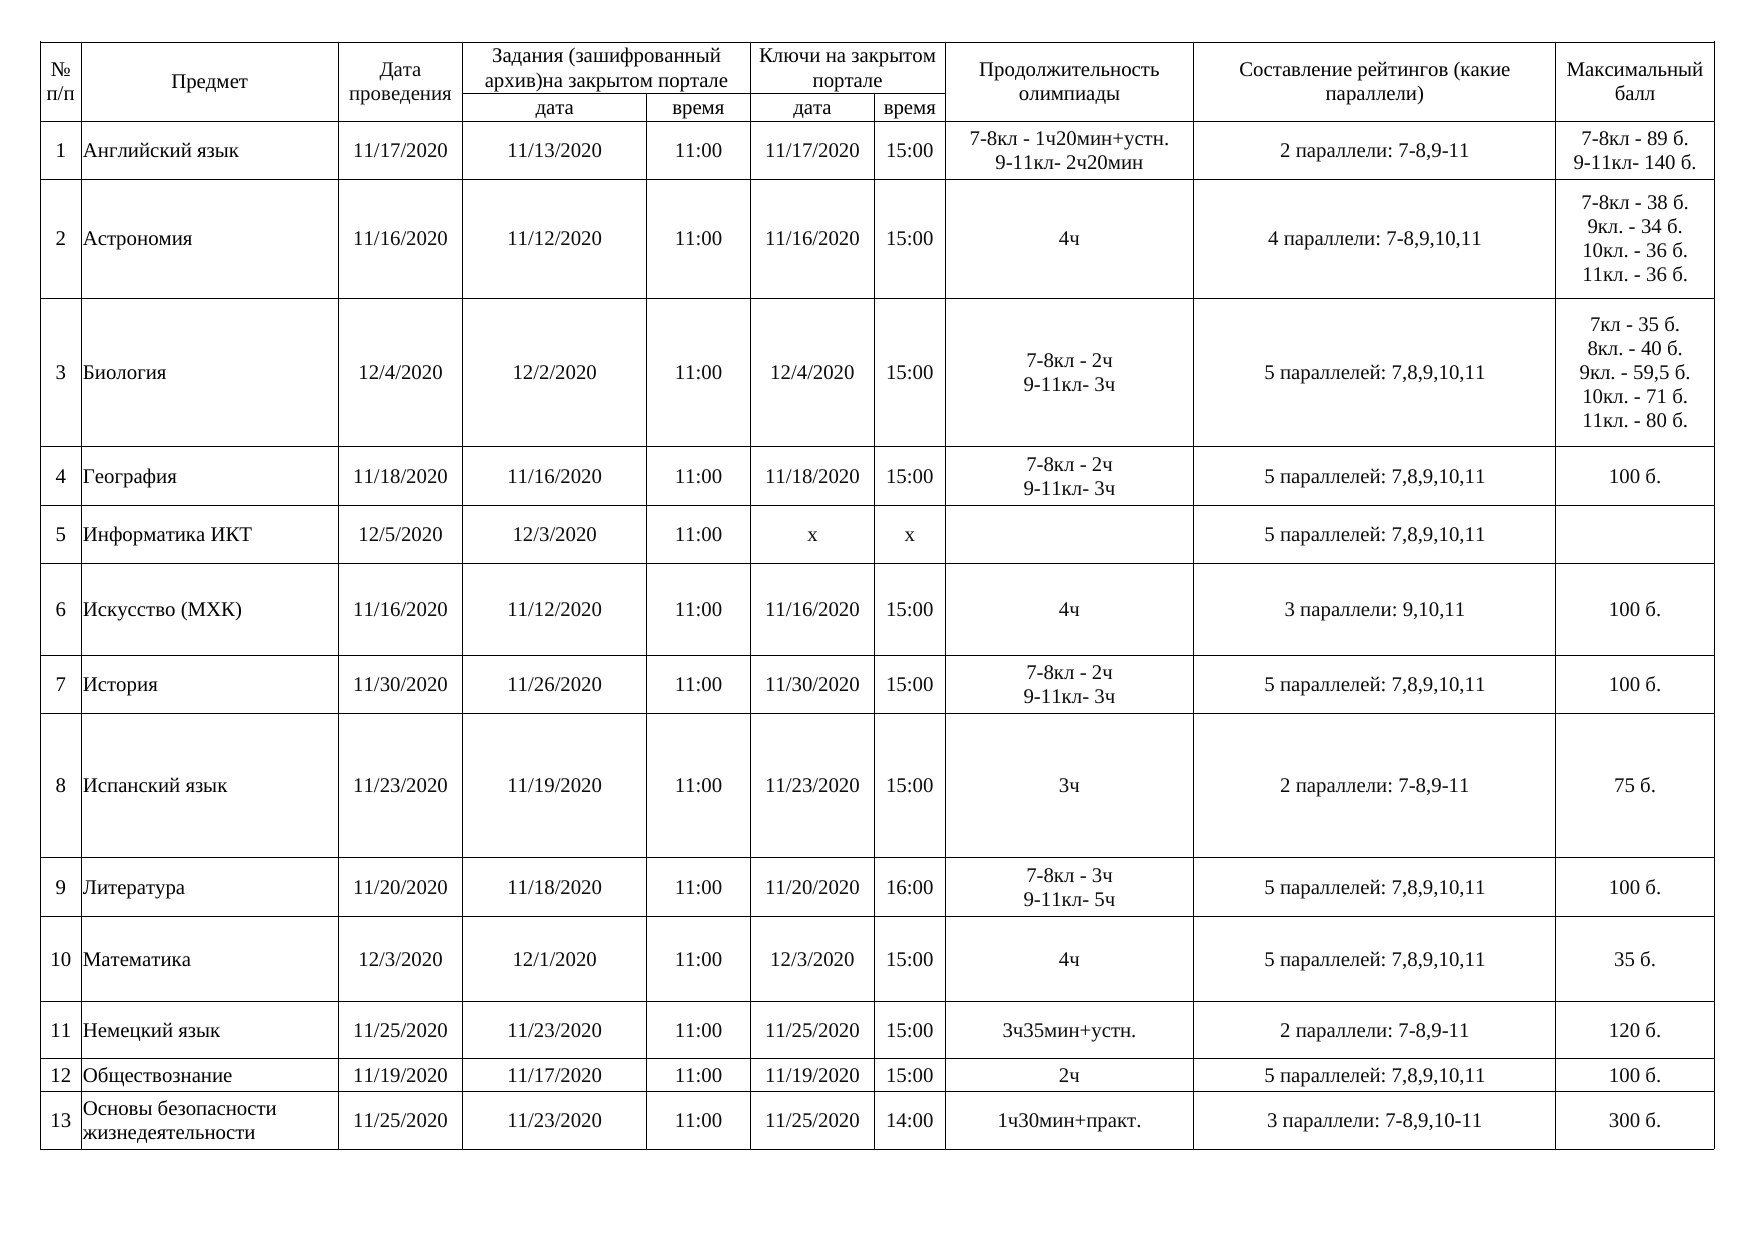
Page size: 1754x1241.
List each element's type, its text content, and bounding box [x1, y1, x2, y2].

table_cell 11/19/2020 [463, 714, 646, 857]
table_cell 5 параллелей: 7,8,9,10,11 [1194, 656, 1555, 713]
table_cell 11/13/2020 [463, 122, 646, 179]
table_cell 12/4/2020 [339, 299, 462, 446]
table_cell 11/16/2020 [751, 180, 874, 297]
table_cell 15:00 [875, 447, 945, 505]
table_cell 11:00 [647, 858, 750, 916]
table_cell 11/18/2020 [463, 858, 646, 916]
table_cell х [875, 506, 945, 563]
table_cell 1ч30мин+практ. [946, 1092, 1193, 1149]
table_cell 11/23/2020 [751, 714, 874, 857]
table_cell дата [751, 94, 874, 121]
table_cell 11:00 [647, 564, 750, 655]
table_cell 11/25/2020 [339, 1092, 462, 1149]
table_cell 11/23/2020 [463, 1002, 646, 1058]
table_cell Математика [82, 917, 338, 1001]
table_cell 15:00 [875, 180, 945, 297]
table_cell 100 б. [1556, 447, 1714, 505]
table_cell 4ч [946, 564, 1193, 655]
table_cell 11/17/2020 [339, 122, 462, 179]
table_cell 11/17/2020 [751, 122, 874, 179]
table_cell 11/16/2020 [339, 180, 462, 297]
table_cell 11:00 [647, 122, 750, 179]
table_cell 11:00 [647, 656, 750, 713]
table_cell 11/23/2020 [463, 1092, 646, 1149]
table_cell 11:00 [647, 1059, 750, 1091]
table_cell 75 б. [1556, 714, 1714, 857]
table_cell 11:00 [647, 917, 750, 1001]
table_cell 2 параллели: 7-8,9-11 [1194, 1002, 1555, 1058]
table_header Продолжительность олимпиады [946, 43, 1193, 121]
table_cell Астрономия [82, 180, 338, 297]
table_cell 12/5/2020 [339, 506, 462, 563]
table_cell дата [463, 94, 646, 121]
table_cell 7-8кл - 1ч20мин+устн. 9-11кл- 2ч20мин [946, 122, 1193, 179]
table_cell 11/19/2020 [339, 1059, 462, 1091]
table_cell 12/1/2020 [463, 917, 646, 1001]
table_header Составление рейтингов (какие параллели) [1194, 43, 1555, 121]
table_cell 11:00 [647, 506, 750, 563]
table_cell 4 параллели: 7-8,9,10,11 [1194, 180, 1555, 297]
table_cell 11/30/2020 [339, 656, 462, 713]
table_cell 4ч [946, 917, 1193, 1001]
table_cell 11:00 [647, 1092, 750, 1149]
table_cell 11:00 [647, 1002, 750, 1058]
table_cell 12/3/2020 [463, 506, 646, 563]
table_cell 15:00 [875, 1059, 945, 1091]
table_cell 5 параллелей: 7,8,9,10,11 [1194, 506, 1555, 563]
table_cell 11/19/2020 [751, 1059, 874, 1091]
table_cell х [751, 506, 874, 563]
table_cell 5 [41, 506, 81, 563]
table_cell 15:00 [875, 917, 945, 1001]
table_cell 11/25/2020 [751, 1092, 874, 1149]
table_cell История [82, 656, 338, 713]
table_cell 2 параллели: 7-8,9-11 [1194, 122, 1555, 179]
table_cell время [875, 94, 945, 121]
table_cell 15:00 [875, 656, 945, 713]
table_cell 6 [41, 564, 81, 655]
table_cell 4 [41, 447, 81, 505]
table_cell 11/25/2020 [751, 1002, 874, 1058]
table_cell 3ч35мин+устн. [946, 1002, 1193, 1058]
table_cell Основы безопасности жизнедеятельности [82, 1092, 338, 1149]
table_cell 100 б. [1556, 1059, 1714, 1091]
table_cell Искусство (МХК) [82, 564, 338, 655]
table_cell 11/16/2020 [339, 564, 462, 655]
table_cell 15:00 [875, 299, 945, 446]
table_cell 7-8кл - 38 б. 9кл. - 34 б. 10кл. - 36 б. 11кл. - 36 б. [1556, 180, 1714, 297]
table_cell Испанский язык [82, 714, 338, 857]
table_cell 11:00 [647, 299, 750, 446]
table_cell 2ч [946, 1059, 1193, 1091]
table_cell 7-8кл - 2ч 9-11кл- 3ч [946, 656, 1193, 713]
table_cell 15:00 [875, 122, 945, 179]
table_cell 11/26/2020 [463, 656, 646, 713]
table_cell 1 [41, 122, 81, 179]
table_cell 35 б. [1556, 917, 1714, 1001]
table_cell 11/23/2020 [339, 714, 462, 857]
table_cell Биология [82, 299, 338, 446]
table_cell 11/12/2020 [463, 564, 646, 655]
table_cell 11 [41, 1002, 81, 1058]
table_cell 100 б. [1556, 564, 1714, 655]
table_cell 8 [41, 714, 81, 857]
table_cell 3ч [946, 714, 1193, 857]
table_cell Информатика ИКТ [82, 506, 338, 563]
table_cell 14:00 [875, 1092, 945, 1149]
table_cell 7 [41, 656, 81, 713]
table_cell 3 параллели: 9,10,11 [1194, 564, 1555, 655]
table_header Задания (зашифрованный архив)на закрытом портале [463, 43, 750, 93]
table_cell 11/12/2020 [463, 180, 646, 297]
table_cell 7-8кл - 89 б. 9-11кл- 140 б. [1556, 122, 1714, 179]
table_cell Немецкий язык [82, 1002, 338, 1058]
table_cell 7-8кл - 2ч 9-11кл- 3ч [946, 447, 1193, 505]
table_cell 11/16/2020 [463, 447, 646, 505]
table_cell 11/18/2020 [339, 447, 462, 505]
table_cell [946, 506, 1193, 563]
table_cell 11/17/2020 [463, 1059, 646, 1091]
table_cell 5 параллелей: 7,8,9,10,11 [1194, 447, 1555, 505]
table_header Предмет [82, 43, 338, 121]
table_cell 10 [41, 917, 81, 1001]
table_cell 11:00 [647, 180, 750, 297]
table_cell 15:00 [875, 1002, 945, 1058]
table_cell 12/3/2020 [339, 917, 462, 1001]
table_cell 4ч [946, 180, 1193, 297]
table_cell 11:00 [647, 714, 750, 857]
table_cell 2 параллели: 7-8,9-11 [1194, 714, 1555, 857]
table_cell 3 параллели: 7-8,9,10-11 [1194, 1092, 1555, 1149]
table_cell 120 б. [1556, 1002, 1714, 1058]
table_cell 12/2/2020 [463, 299, 646, 446]
table_cell 5 параллелей: 7,8,9,10,11 [1194, 1059, 1555, 1091]
table_cell 2 [41, 180, 81, 297]
table_cell 5 параллелей: 7,8,9,10,11 [1194, 858, 1555, 916]
table_cell 13 [41, 1092, 81, 1149]
table_cell Английский язык [82, 122, 338, 179]
table_cell 9 [41, 858, 81, 916]
table_cell 12/4/2020 [751, 299, 874, 446]
table_cell 15:00 [875, 714, 945, 857]
table_cell 100 б. [1556, 656, 1714, 713]
table_cell 7кл - 35 б. 8кл. - 40 б. 9кл. - 59,5 б. 10кл. - 71 б. 11кл. - 80 б. [1556, 299, 1714, 446]
table_cell 11/20/2020 [751, 858, 874, 916]
table_header Ключи на закрытом портале [751, 43, 945, 93]
table_cell Обществознание [82, 1059, 338, 1091]
table_cell [1556, 506, 1714, 563]
table_cell 15:00 [875, 564, 945, 655]
table_cell 11/30/2020 [751, 656, 874, 713]
table_cell 3 [41, 299, 81, 446]
table_cell 100 б. [1556, 858, 1714, 916]
table_cell 16:00 [875, 858, 945, 916]
table_header Дата проведения [339, 43, 462, 121]
table_cell 300 б. [1556, 1092, 1714, 1149]
table_cell 7-8кл - 3ч 9-11кл- 5ч [946, 858, 1193, 916]
table_cell 11/16/2020 [751, 564, 874, 655]
table_cell 5 параллелей: 7,8,9,10,11 [1194, 917, 1555, 1001]
table_header Максимальный балл [1556, 43, 1714, 121]
table_cell время [647, 94, 750, 121]
table_header № п/п [41, 43, 81, 121]
table_cell 11/25/2020 [339, 1002, 462, 1058]
table_cell 11:00 [647, 447, 750, 505]
table_cell География [82, 447, 338, 505]
table_cell 11/20/2020 [339, 858, 462, 916]
table_cell 7-8кл - 2ч 9-11кл- 3ч [946, 299, 1193, 446]
table_cell 12 [41, 1059, 81, 1091]
table_cell 5 параллелей: 7,8,9,10,11 [1194, 299, 1555, 446]
table_cell 11/18/2020 [751, 447, 874, 505]
table_cell Литература [82, 858, 338, 916]
table_cell 12/3/2020 [751, 917, 874, 1001]
